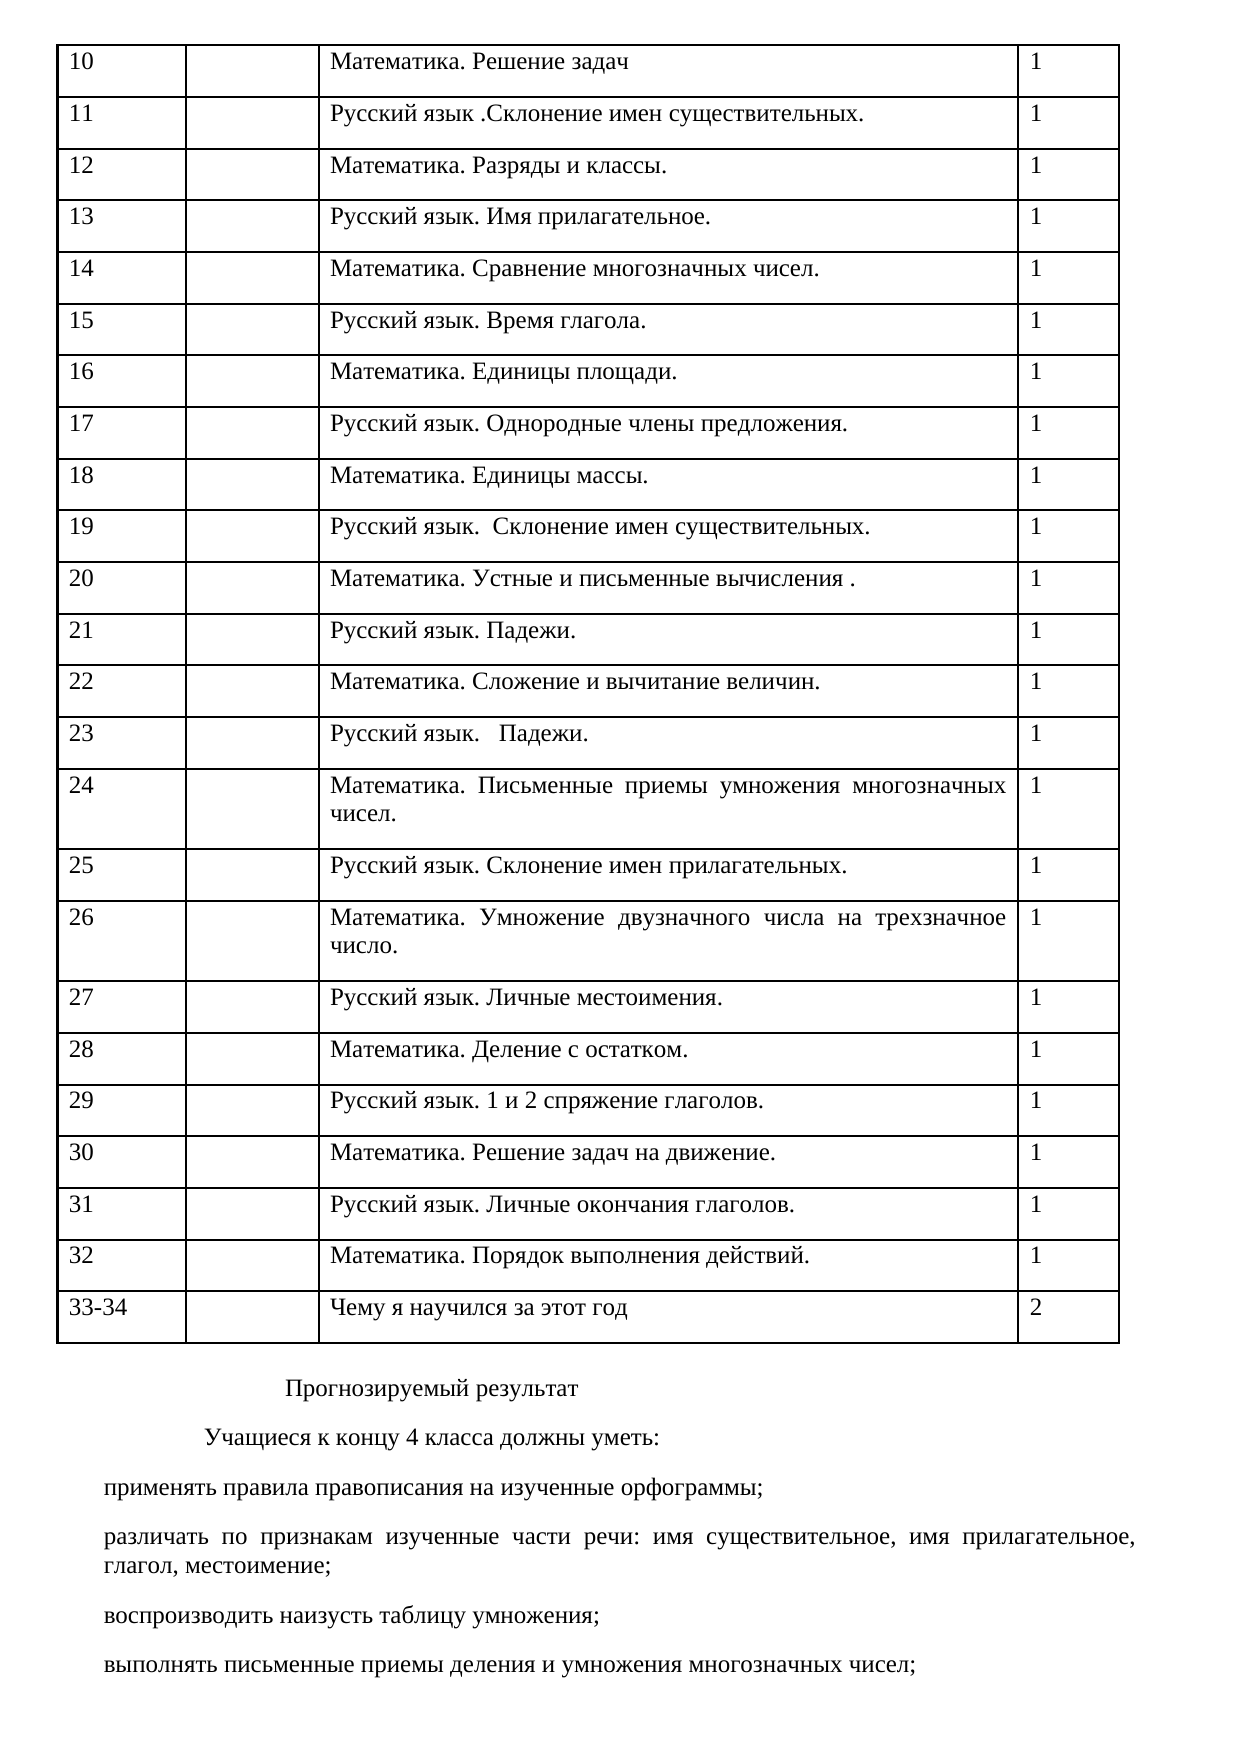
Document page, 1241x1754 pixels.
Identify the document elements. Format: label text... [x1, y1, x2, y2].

table_cell 1 [1019, 460, 1118, 509]
table_cell [187, 982, 318, 1032]
table_cell 1 [1019, 408, 1118, 458]
table_cell 1 [1019, 1086, 1118, 1135]
table_cell 1 [1019, 1034, 1118, 1083]
table_cell 1 [1019, 1189, 1118, 1238]
text Прогнозируемый результат [103, 1344, 1137, 1401]
table_cell 1 [1019, 98, 1118, 148]
table_cell 1 [1019, 305, 1118, 354]
table_cell [187, 408, 318, 458]
table_cell [187, 460, 318, 509]
table_cell [187, 1241, 318, 1290]
table_cell 28 [59, 1034, 185, 1083]
table_cell [187, 150, 318, 199]
table_cell 11 [59, 98, 185, 148]
table_cell [187, 356, 318, 406]
table_cell Русский язык. Склонение имен существительных. [320, 511, 1017, 561]
table_cell Русский язык. Падежи. [320, 615, 1017, 664]
table_cell 2 [1019, 1292, 1118, 1342]
table_cell 1 [1019, 253, 1118, 303]
table_cell [187, 253, 318, 303]
table_cell [187, 770, 318, 848]
table_cell 1 [1019, 1137, 1118, 1187]
table_cell 1 [1019, 46, 1118, 96]
text различать по признакам изученные части речи: имя существительное, имя прилагательное, глагол, местоимение; [103, 1521, 1137, 1579]
table_cell 1 [1019, 1241, 1118, 1290]
table_cell [187, 666, 318, 716]
table_cell [187, 1137, 318, 1187]
table_cell 14 [59, 253, 185, 303]
table_cell Математика. Единицы массы. [320, 460, 1017, 509]
table_cell [187, 1292, 318, 1342]
table_cell 1 [1019, 666, 1118, 716]
table_cell Математика. Устные и письменные вычисления . [320, 563, 1017, 613]
text воспроизводить наизусть таблицу умножения; [103, 1600, 1137, 1628]
table_cell Чему я научился за этот год [320, 1292, 1017, 1342]
table_cell Русский язык. Личные местоимения. [320, 982, 1017, 1032]
table_cell 22 [59, 666, 185, 716]
table_cell 24 [59, 770, 185, 848]
table_cell [187, 511, 318, 561]
table_cell Математика. Деление с остатком. [320, 1034, 1017, 1083]
table_cell 29 [59, 1086, 185, 1135]
table_cell [187, 201, 318, 251]
table_cell 1 [1019, 850, 1118, 900]
table_cell Математика. Решение задач [320, 46, 1017, 96]
table_cell 13 [59, 201, 185, 251]
table_cell 30 [59, 1137, 185, 1187]
table_cell [187, 718, 318, 768]
table_cell 15 [59, 305, 185, 354]
table_cell Математика. Сложение и вычитание величин. [320, 666, 1017, 716]
table_cell Русский язык. Однородные члены предложения. [320, 408, 1017, 458]
table_cell [187, 1189, 318, 1238]
table_cell Русский язык. Склонение имен прилагательных. [320, 850, 1017, 900]
table_cell 1 [1019, 150, 1118, 199]
table_cell [187, 615, 318, 664]
table_cell [187, 902, 318, 980]
text Учащиеся к концу 4 класса должны уметь: [103, 1422, 1137, 1451]
table_cell 23 [59, 718, 185, 768]
table_cell 1 [1019, 511, 1118, 561]
table_cell Русский язык. 1 и 2 спряжение глаголов. [320, 1086, 1017, 1135]
table_cell [187, 1086, 318, 1135]
table_cell 16 [59, 356, 185, 406]
table_cell 25 [59, 850, 185, 900]
table_cell 1 [1019, 356, 1118, 406]
table_cell 12 [59, 150, 185, 199]
table_cell 10 [59, 46, 185, 96]
table_cell 1 [1019, 982, 1118, 1032]
table_cell [187, 850, 318, 900]
table_cell 1 [1019, 201, 1118, 251]
table_cell Математика. Разряды и классы. [320, 150, 1017, 199]
table_cell Математика. Порядок выполнения действий. [320, 1241, 1017, 1290]
table_cell 1 [1019, 902, 1118, 980]
table_cell Русский язык .Склонение имен существительных. [320, 98, 1017, 148]
table_cell 27 [59, 982, 185, 1032]
table_cell 1 [1019, 615, 1118, 664]
table_cell [187, 305, 318, 354]
table_cell [187, 1034, 318, 1083]
table_cell 32 [59, 1241, 185, 1290]
table_cell 21 [59, 615, 185, 664]
text применять правила правописания на изученные орфограммы; [103, 1472, 1137, 1501]
table_cell Русский язык. Личные окончания глаголов. [320, 1189, 1017, 1238]
table_cell Математика. Письменные приемы умножения многозначных чисел. [320, 770, 1017, 848]
table_cell Русский язык. Время глагола. [320, 305, 1017, 354]
table_cell [187, 46, 318, 96]
table_cell 17 [59, 408, 185, 458]
table_cell 1 [1019, 770, 1118, 848]
table_cell [187, 98, 318, 148]
table_cell [187, 563, 318, 613]
table_cell Математика. Сравнение многозначных чисел. [320, 253, 1017, 303]
table_cell 33-34 [59, 1292, 185, 1342]
table_cell 31 [59, 1189, 185, 1238]
table_cell 1 [1019, 563, 1118, 613]
table_cell 19 [59, 511, 185, 561]
table_cell Математика. Единицы площади. [320, 356, 1017, 406]
table_cell Русский язык. Имя прилагательное. [320, 201, 1017, 251]
table_cell 20 [59, 563, 185, 613]
table_cell Русский язык. Падежи. [320, 718, 1017, 768]
table_cell 1 [1019, 718, 1118, 768]
table_cell Математика. Умножение двузначного числа на трехзначное число. [320, 902, 1017, 980]
text выполнять письменные приемы деления и умножения многозначных чисел; [103, 1649, 1137, 1678]
table_cell 26 [59, 902, 185, 980]
table_cell 18 [59, 460, 185, 509]
table_cell Математика. Решение задач на движение. [320, 1137, 1017, 1187]
